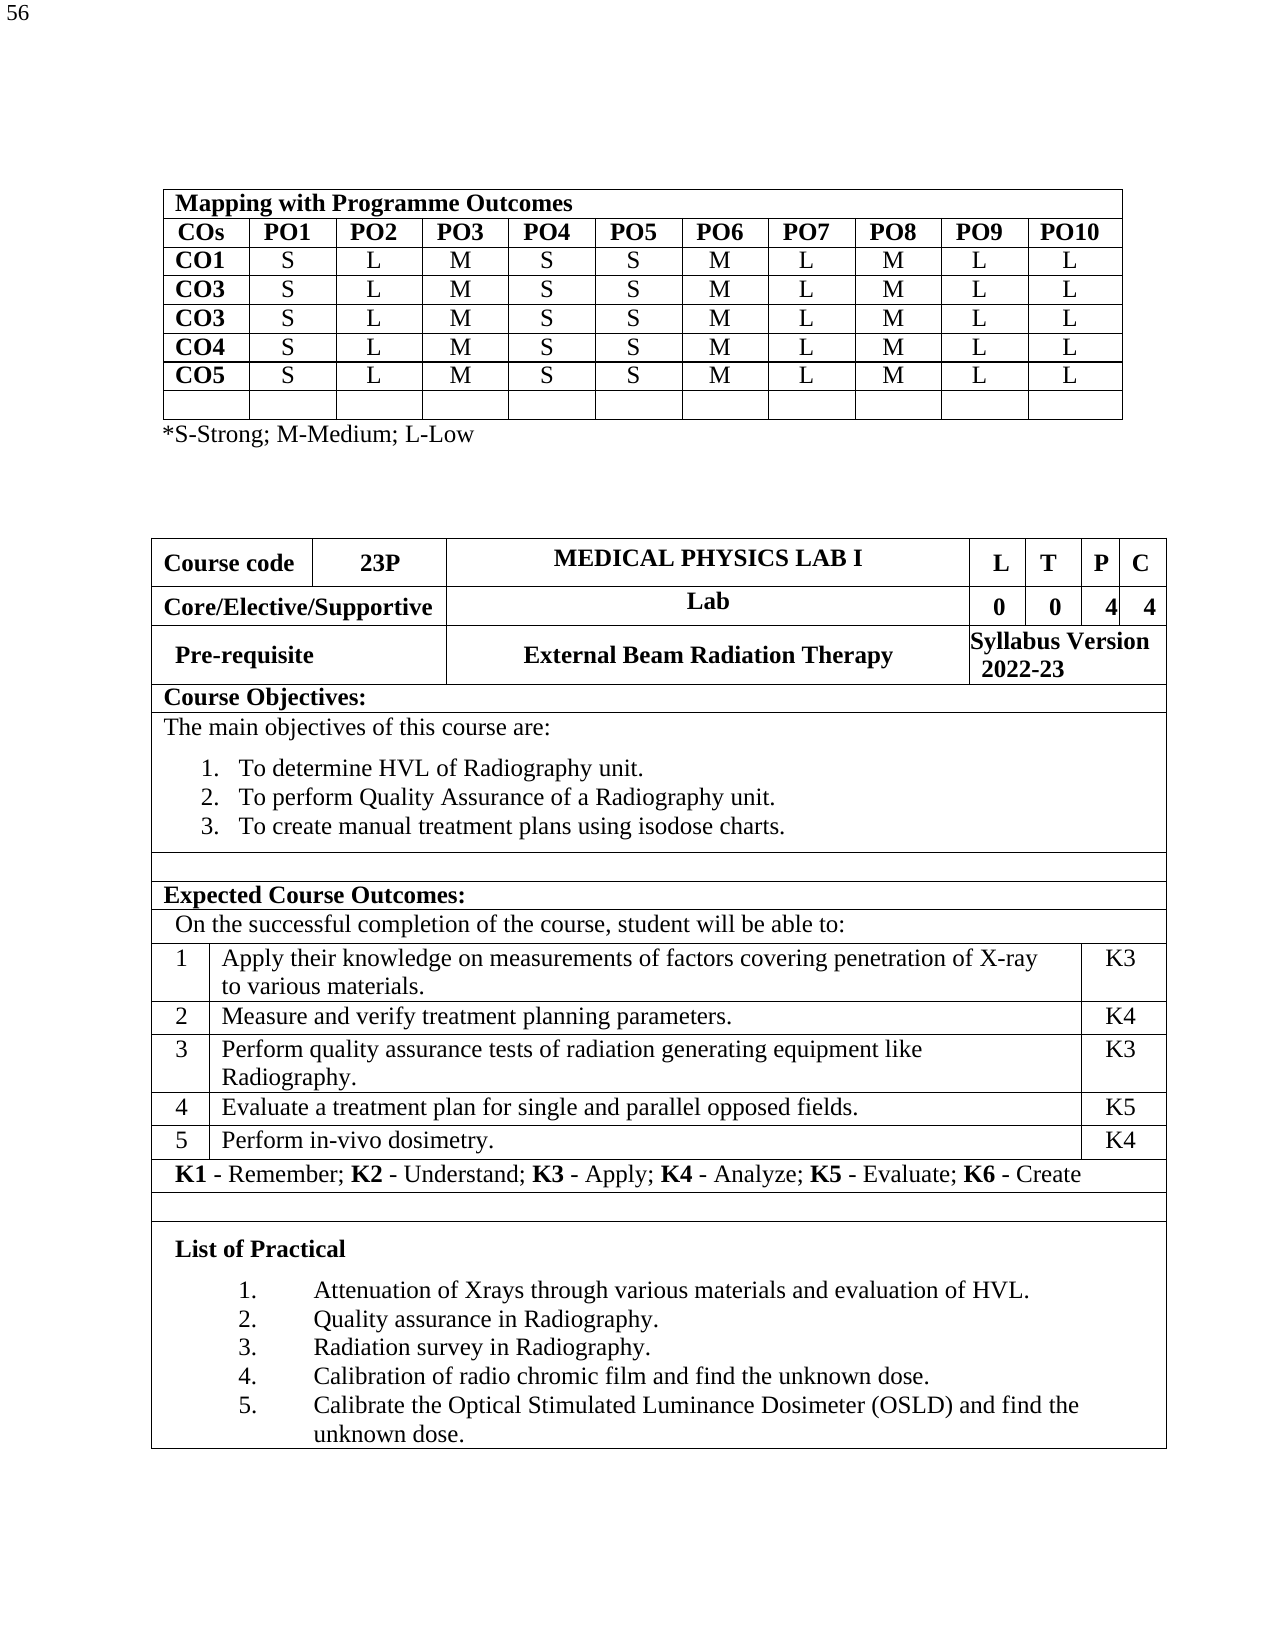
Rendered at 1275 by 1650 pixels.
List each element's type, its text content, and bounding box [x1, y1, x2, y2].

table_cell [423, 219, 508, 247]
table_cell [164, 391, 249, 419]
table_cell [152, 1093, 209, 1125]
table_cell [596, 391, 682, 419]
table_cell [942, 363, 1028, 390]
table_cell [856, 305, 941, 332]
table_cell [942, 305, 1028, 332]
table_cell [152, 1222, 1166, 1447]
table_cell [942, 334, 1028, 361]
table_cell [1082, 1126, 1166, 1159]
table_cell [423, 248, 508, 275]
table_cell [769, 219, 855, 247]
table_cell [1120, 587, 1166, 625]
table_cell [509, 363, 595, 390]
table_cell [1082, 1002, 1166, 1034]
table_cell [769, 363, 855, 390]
text *S-Strong; M-Medium; L-Low [162, 420, 1183, 448]
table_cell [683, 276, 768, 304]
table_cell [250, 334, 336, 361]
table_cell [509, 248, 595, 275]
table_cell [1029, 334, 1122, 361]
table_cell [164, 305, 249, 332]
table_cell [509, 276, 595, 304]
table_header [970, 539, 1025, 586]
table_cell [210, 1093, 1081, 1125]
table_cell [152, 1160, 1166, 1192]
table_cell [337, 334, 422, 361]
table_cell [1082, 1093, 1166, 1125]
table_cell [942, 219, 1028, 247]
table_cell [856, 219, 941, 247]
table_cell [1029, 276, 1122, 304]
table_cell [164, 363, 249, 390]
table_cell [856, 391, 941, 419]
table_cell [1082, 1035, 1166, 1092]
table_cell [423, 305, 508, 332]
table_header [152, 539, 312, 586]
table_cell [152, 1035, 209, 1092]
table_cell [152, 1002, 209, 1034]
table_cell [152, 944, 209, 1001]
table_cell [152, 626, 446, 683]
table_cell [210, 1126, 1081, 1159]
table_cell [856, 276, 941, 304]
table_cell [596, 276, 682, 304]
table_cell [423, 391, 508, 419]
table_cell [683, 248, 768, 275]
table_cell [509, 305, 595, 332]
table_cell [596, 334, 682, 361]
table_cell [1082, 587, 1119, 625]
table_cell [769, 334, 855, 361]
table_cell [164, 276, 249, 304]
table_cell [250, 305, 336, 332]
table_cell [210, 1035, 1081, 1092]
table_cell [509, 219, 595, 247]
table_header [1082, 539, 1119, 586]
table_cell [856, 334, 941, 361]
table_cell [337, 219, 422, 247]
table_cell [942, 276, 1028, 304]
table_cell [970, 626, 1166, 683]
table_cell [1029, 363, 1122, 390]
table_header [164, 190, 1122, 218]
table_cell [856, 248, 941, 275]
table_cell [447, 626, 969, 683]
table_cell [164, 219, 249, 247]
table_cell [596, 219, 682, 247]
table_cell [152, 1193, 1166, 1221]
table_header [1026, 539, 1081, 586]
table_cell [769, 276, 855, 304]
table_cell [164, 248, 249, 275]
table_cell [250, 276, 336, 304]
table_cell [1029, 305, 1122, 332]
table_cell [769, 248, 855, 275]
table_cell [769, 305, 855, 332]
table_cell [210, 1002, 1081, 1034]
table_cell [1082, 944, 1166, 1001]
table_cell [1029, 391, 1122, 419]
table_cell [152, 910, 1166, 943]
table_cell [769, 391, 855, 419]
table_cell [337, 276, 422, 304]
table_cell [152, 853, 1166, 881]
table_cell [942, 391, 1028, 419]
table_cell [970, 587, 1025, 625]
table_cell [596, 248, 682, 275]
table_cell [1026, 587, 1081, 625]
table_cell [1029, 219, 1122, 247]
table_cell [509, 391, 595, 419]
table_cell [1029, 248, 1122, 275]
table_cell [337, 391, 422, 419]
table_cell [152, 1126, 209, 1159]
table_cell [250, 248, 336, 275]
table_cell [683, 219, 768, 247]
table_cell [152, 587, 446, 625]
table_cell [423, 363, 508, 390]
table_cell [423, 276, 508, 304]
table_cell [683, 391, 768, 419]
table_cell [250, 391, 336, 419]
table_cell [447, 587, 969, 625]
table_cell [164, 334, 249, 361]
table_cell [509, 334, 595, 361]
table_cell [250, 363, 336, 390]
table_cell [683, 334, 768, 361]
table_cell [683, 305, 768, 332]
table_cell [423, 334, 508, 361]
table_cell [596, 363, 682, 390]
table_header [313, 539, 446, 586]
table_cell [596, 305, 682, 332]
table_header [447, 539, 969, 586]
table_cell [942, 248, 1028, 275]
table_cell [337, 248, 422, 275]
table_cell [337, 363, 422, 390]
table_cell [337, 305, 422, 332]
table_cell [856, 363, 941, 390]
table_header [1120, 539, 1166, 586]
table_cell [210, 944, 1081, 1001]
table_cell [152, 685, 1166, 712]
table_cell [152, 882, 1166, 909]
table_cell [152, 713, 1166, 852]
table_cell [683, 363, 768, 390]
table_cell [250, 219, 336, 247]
